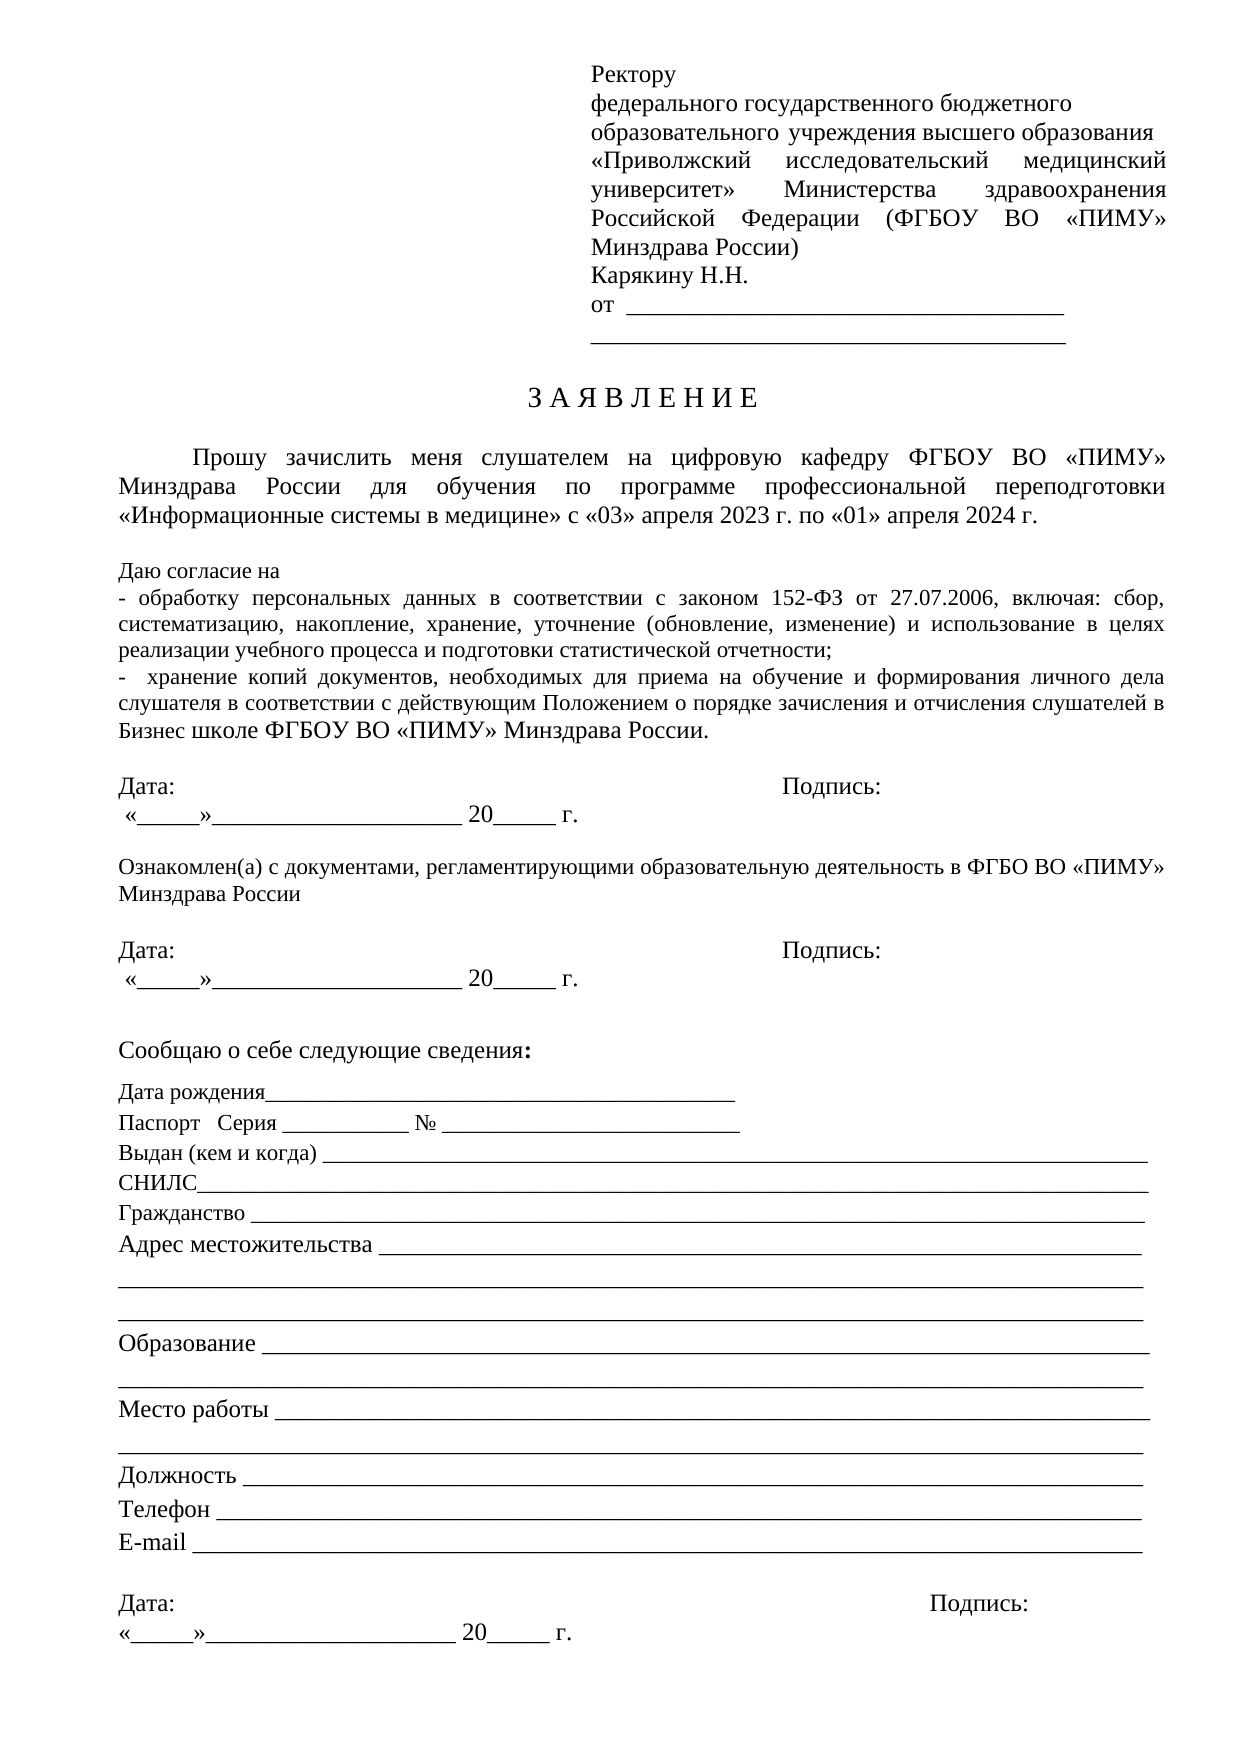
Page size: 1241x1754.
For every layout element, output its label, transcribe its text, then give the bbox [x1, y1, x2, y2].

text Ректору [591, 59, 1167, 88]
text __________________________________________________________________________________ [118, 1262, 1167, 1291]
text СНИЛС___________________________________________________________________________________ [118, 1169, 1167, 1195]
text «_____»____________________ 20_____ г. [118, 963, 1167, 992]
text Адрес местожительства _____________________________________________________________ [118, 1229, 1167, 1258]
text Дата рождения_________________________________________ [118, 1078, 1167, 1105]
text Прошу зачислить меня слушателем на цифровую кафедру ФГБОУ ВО «ПИМУ» Минздрава России для обучения по программе профессиональной переподготовки «Информационные системы в медицине» с «03» апреля 2023 г. по «01» апреля 2024 г. [118, 442, 1167, 529]
text Место работы ______________________________________________________________________ [118, 1394, 1167, 1423]
text Должность ________________________________________________________________________ [118, 1461, 1167, 1489]
text Сообщаю о себе следующие сведения: [118, 1035, 1167, 1064]
text Образование _______________________________________________________________________ [118, 1328, 1167, 1357]
text - обработку персональных данных в соответствии с законом 152-ФЗ от 27.07.2006, включая: сбор, систематизацию, накопление, хранение, уточнение (обновление, изменение) и использование в целях реализации учебного процесса и подготовки статистической отчетности; [118, 584, 1167, 663]
subtitle федерального государственного бюджетного образовательного учреждения высшего образования [591, 88, 1167, 145]
text З А Я В Л Е Н И Е [118, 380, 1167, 414]
text Паспорт Серия ___________ № __________________________ [118, 1109, 1167, 1135]
text «_____»____________________ 20_____ г. [118, 799, 1167, 828]
text Дата: Подпись: [118, 935, 1167, 963]
text Даю согласие на [118, 557, 1167, 584]
text Дата: Подпись: [118, 771, 1167, 799]
text Телефон __________________________________________________________________________ [118, 1494, 1167, 1522]
text ______________________________________ [591, 318, 1167, 347]
text Гражданство ______________________________________________________________________________ [118, 1199, 1167, 1226]
text - хранение копий документов, необходимых для приема на обучение и формирования личного дела слушателя в соответствии с действующим Положением о порядке зачисления и отчисления слушателей в Бизнес школе ФГБОУ ВО «ПИМУ» Минздрава России. [118, 663, 1167, 744]
text Дата: Подпись: «_____»____________________ 20_____ г. [118, 1588, 1167, 1646]
subtitle «Приволжский исследовательский медицинский университет» Министерства здравоохранения Российской Федерации (ФГБОУ ВО «ПИМУ» Минздрава России) [591, 145, 1167, 260]
text Ознакомлен(а) с документами, регламентирующими образовательную деятельность в ФГБО ВО «ПИМУ» Минздрава России [118, 853, 1167, 906]
text Карякину Н.Н. [591, 260, 1167, 289]
text от ___________________________________ [591, 289, 1167, 318]
text __________________________________________________________________________________ [118, 1428, 1167, 1456]
text __________________________________________________________________________________ [118, 1296, 1167, 1324]
text __________________________________________________________________________________ [118, 1362, 1167, 1390]
text Выдан (кем и когда) ________________________________________________________________________ [118, 1139, 1167, 1165]
text E-mail ____________________________________________________________________________ [118, 1527, 1167, 1555]
